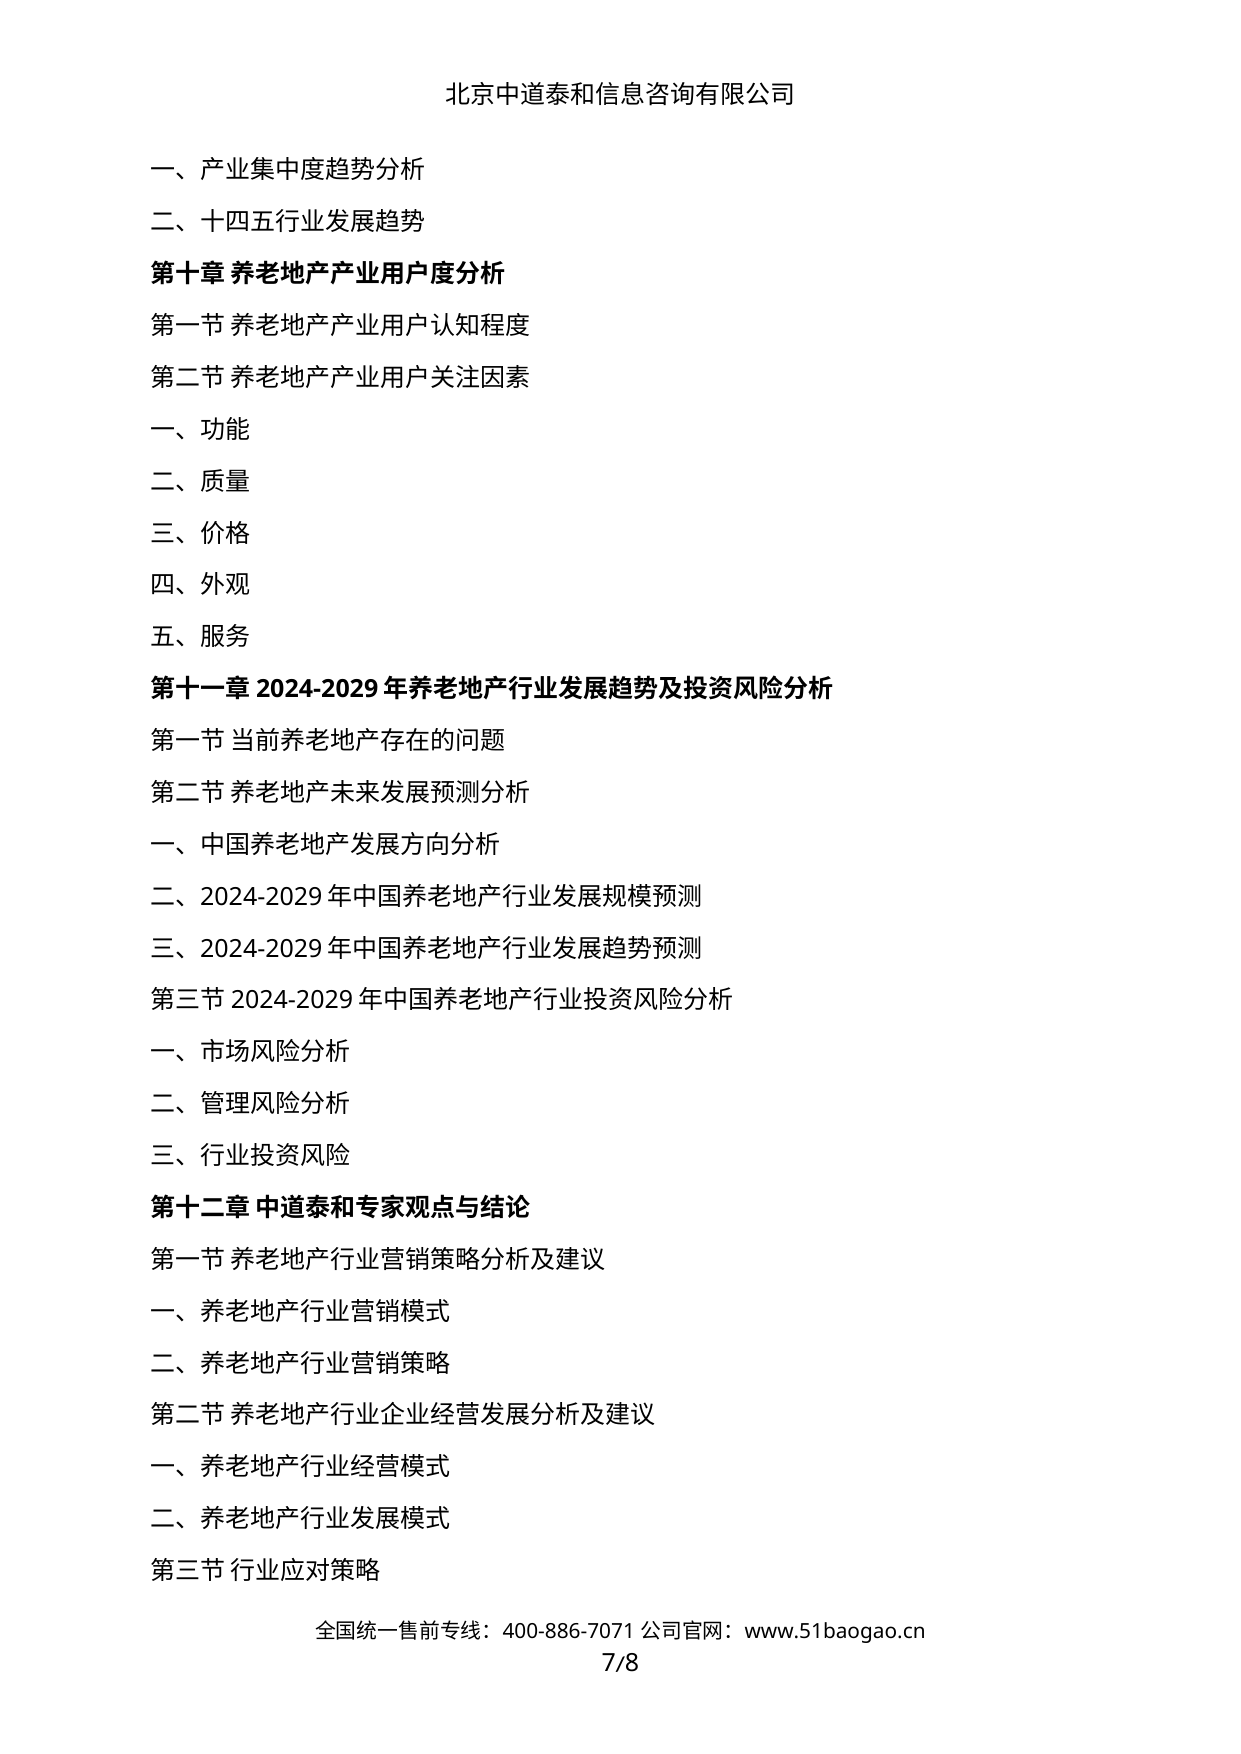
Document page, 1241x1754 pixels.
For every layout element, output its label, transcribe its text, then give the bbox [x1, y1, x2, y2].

text 五、服务 [150, 617, 1090, 653]
text 第十二章 中道泰和专家观点与结论 [150, 1187, 1090, 1224]
text 三、2024-2029年中国养老地产行业发展趋势预测 [150, 928, 1090, 964]
text 第二节 养老地产未来发展预测分析 [150, 772, 1090, 809]
text 第十一章 2024-2029年养老地产行业发展趋势及投资风险分析 [150, 669, 1090, 705]
text 二、管理风险分析 [150, 1084, 1090, 1120]
text 第一节 当前养老地产存在的问题 [150, 721, 1090, 757]
text 第三节 2024-2029年中国养老地产行业投资风险分析 [150, 980, 1090, 1016]
text 三、价格 [150, 513, 1090, 549]
text 第三节 行业应对策略 [150, 1551, 1090, 1587]
text 二、十四五行业发展趋势 [150, 202, 1090, 238]
text 第十章 养老地产产业用户度分析 [150, 254, 1090, 290]
text 二、养老地产行业营销策略 [150, 1343, 1090, 1379]
text 四、外观 [150, 565, 1090, 601]
text 一、中国养老地产发展方向分析 [150, 824, 1090, 861]
text 一、功能 [150, 409, 1090, 446]
text 二、质量 [150, 461, 1090, 497]
text 二、2024-2029年中国养老地产行业发展规模预测 [150, 876, 1090, 912]
text 三、行业投资风险 [150, 1136, 1090, 1172]
text 一、市场风险分析 [150, 1032, 1090, 1068]
text 第一节 养老地产产业用户认知程度 [150, 306, 1090, 342]
text 二、养老地产行业发展模式 [150, 1499, 1090, 1535]
text 一、产业集中度趋势分析 [150, 150, 1090, 186]
text 第二节 养老地产产业用户关注因素 [150, 357, 1090, 394]
text 第二节 养老地产行业企业经营发展分析及建议 [150, 1395, 1090, 1431]
text 一、养老地产行业营销模式 [150, 1291, 1090, 1327]
text 一、养老地产行业经营模式 [150, 1447, 1090, 1483]
text 第一节 养老地产行业营销策略分析及建议 [150, 1239, 1090, 1276]
